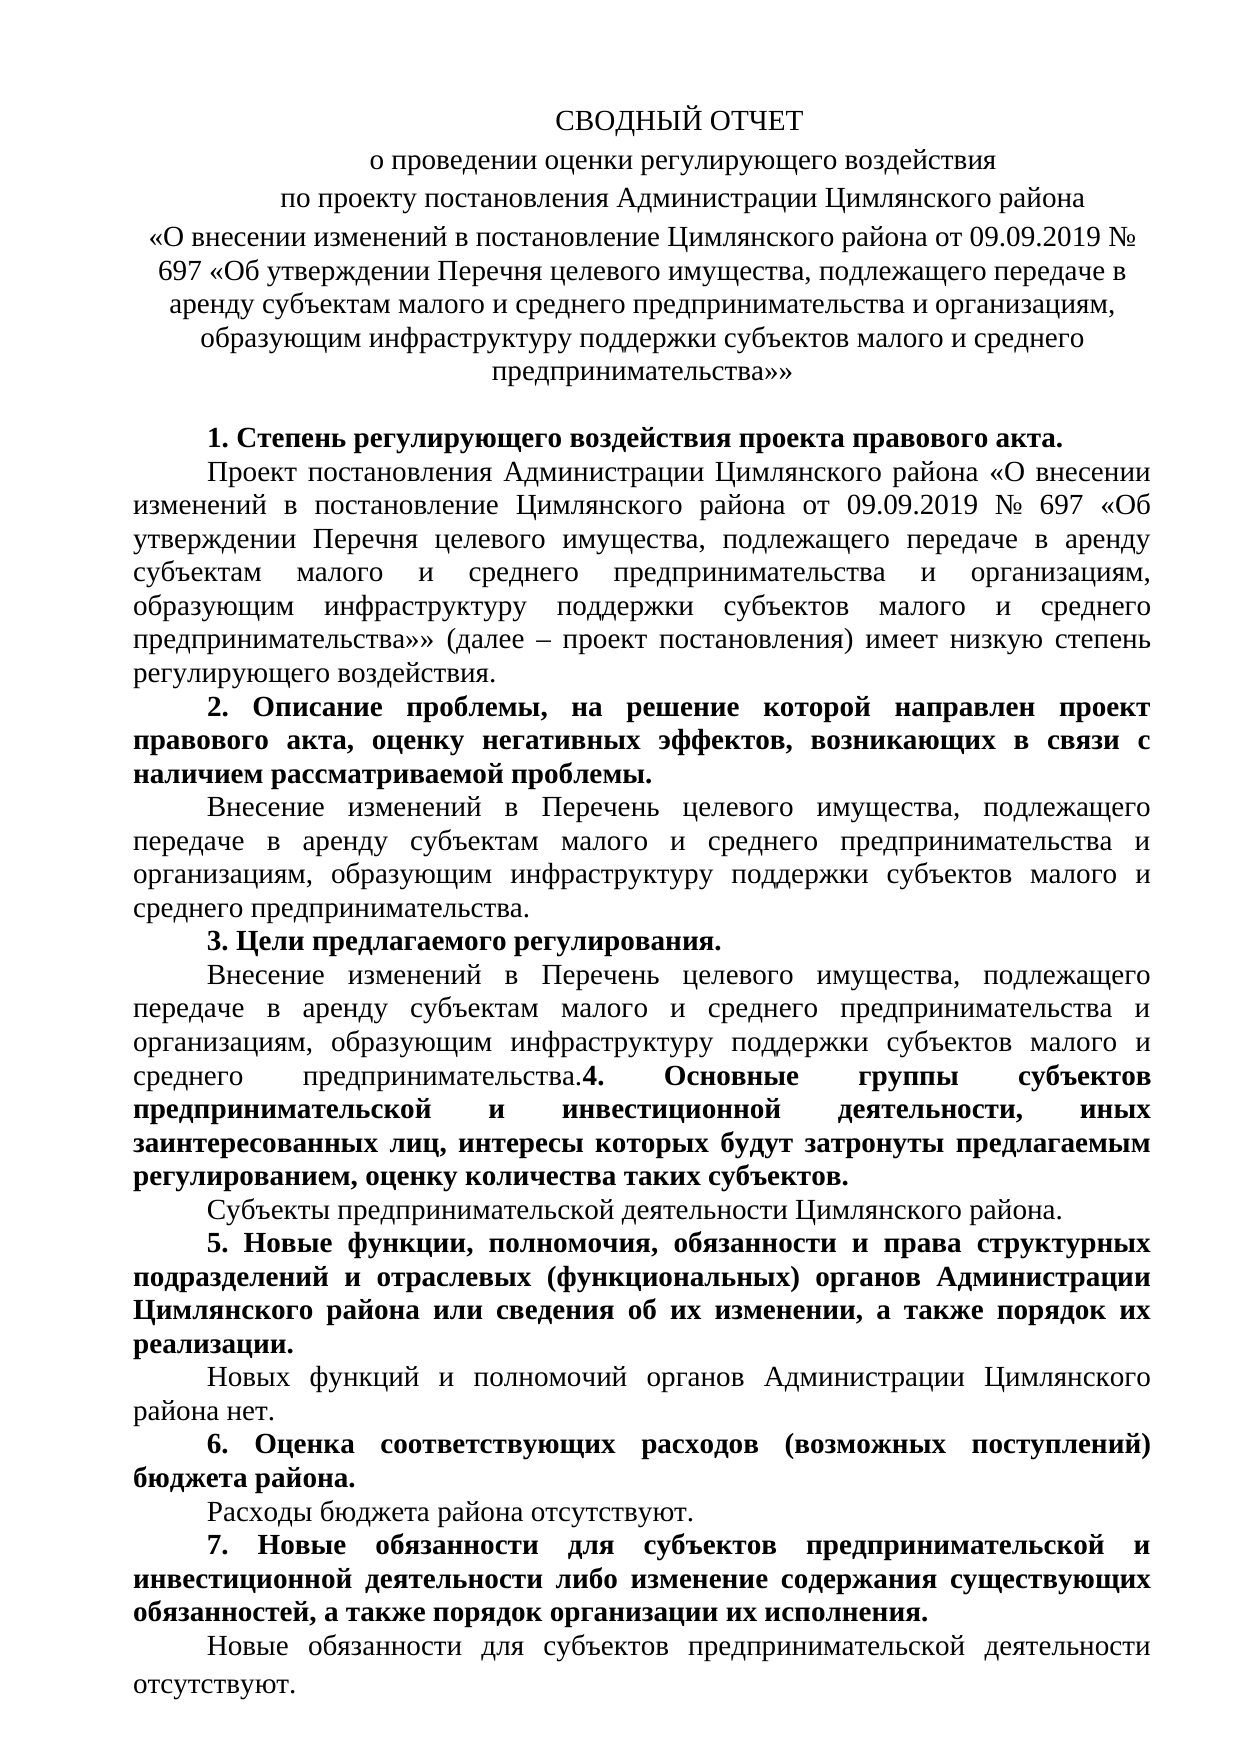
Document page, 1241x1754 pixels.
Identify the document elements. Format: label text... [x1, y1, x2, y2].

text 1. Степень регулирующего воздействия проекта правового акта. [133, 420, 1152, 454]
text Расходы бюджета района отсутствуют. [133, 1494, 1152, 1527]
text Проект постановления Администрации Цимлянского района «О внесении изменений в постановление Цимлянского района от 09.09.2019 № 697 «Об утверждении Перечня целевого имущества, подлежащего передаче в аренду субъектам малого и среднего предпринимательства и организациям, образующим инфраструктуру поддержки субъектов малого и среднего предпринимательства»» (далее – проект постановления) имеет низкую степень регулирующего воздействия. [133, 454, 1152, 689]
text Внесение изменений в Перечень целевого имущества, подлежащего передаче в аренду субъектам малого и среднего предпринимательства и организациям, образующим инфраструктуру поддержки субъектов малого и среднего предпринимательства.4. Основные группы субъектов предпринимательской и инвестиционной деятельности, иных заинтересованных лиц, интересы которых будут затронуты предлагаемым регулированием, оценку количества таких субъектов. [133, 957, 1152, 1192]
text Новых функций и полномочий органов Администрации Цимлянского района нет. [133, 1359, 1152, 1427]
text 2. Описание проблемы, на решение которой направлен проект правового акта, оценку негативных эффектов, возникающих в связи с наличием рассматриваемой проблемы. [133, 689, 1152, 789]
text 3. Цели предлагаемого регулирования. [133, 923, 1152, 957]
text СВОДНЫЙ ОТЧЕТ [133, 103, 1152, 137]
text Субъекты предпринимательской деятельности Цимлянского района. [133, 1192, 1152, 1225]
text о проведении оценки регулирующего воздействия [133, 142, 1152, 176]
text 7. Новые обязанности для субъектов предпринимательской и инвестиционной деятельности либо изменение содержания существующих обязанностей, а также порядок организации их исполнения. [133, 1527, 1152, 1628]
text «О внесении изменений в постановление Цимлянского района от 09.09.2019 № 697 «Об утверждении Перечня целевого имущества, подлежащего передаче в аренду субъектам малого и среднего предпринимательства и организациям, образующим инфраструктуру поддержки субъектов малого и среднего предпринимательства»» [133, 219, 1152, 387]
text 5. Новые функции, полномочия, обязанности и права структурных подразделений и отраслевых (функциональных) органов Администрации Цимлянского района или сведения об их изменении, а также порядок их реализации. [133, 1225, 1152, 1359]
text Новые обязанности для субъектов предпринимательской деятельности отсутствуют. [133, 1628, 1152, 1700]
text Внесение изменений в Перечень целевого имущества, подлежащего передаче в аренду субъектам малого и среднего предпринимательства и организациям, образующим инфраструктуру поддержки субъектов малого и среднего предпринимательства. [133, 789, 1152, 923]
text по проекту постановления Администрации Цимлянского района [133, 181, 1152, 214]
text 6. Оценка соответствующих расходов (возможных поступлений) бюджета района. [133, 1427, 1152, 1494]
